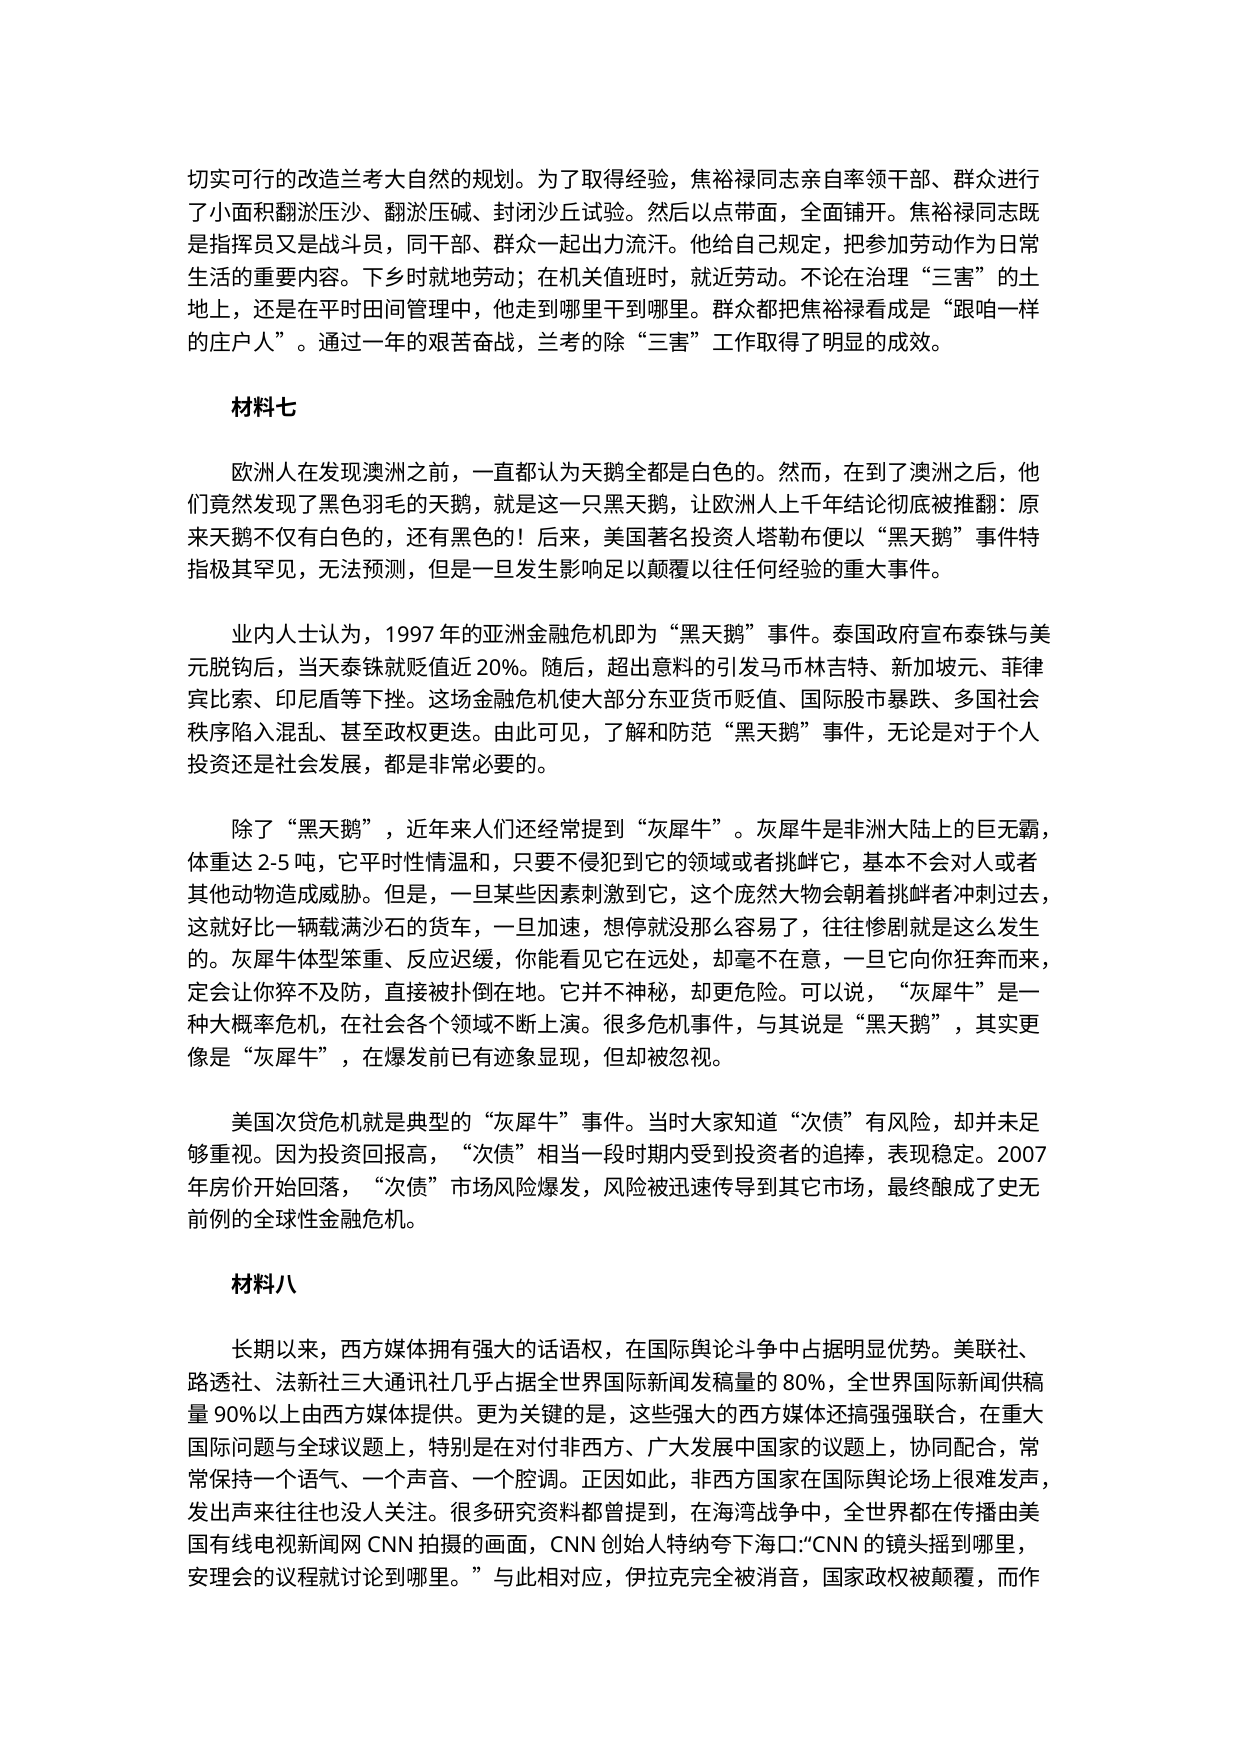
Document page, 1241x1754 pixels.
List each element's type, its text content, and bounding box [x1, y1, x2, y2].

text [187, 1299, 1053, 1592]
text 材料七 [187, 357, 1053, 422]
text 欧洲人在发现澳洲之前，一直都认为天鹅全都是白色的。然而，在到了澳洲之后，他们竟然发现了黑色羽毛的天鹅，就是这一只黑天鹅，让欧洲人上千年结论彻底被推翻：原来天鹅不仅有白色的，还有黑色的！后来，美国著名投资人塔勒布便以“黑天鹅”事件特指极其罕见，无法预测，但是一旦发生影响足以颠覆以往任何经验的重大事件。 [187, 422, 1053, 584]
text 美国次贷危机就是典型的“灰犀牛”事件。当时大家知道“次债”有风险，却并未足够重视。因为投资回报高，“次债”相当一段时期内受到投资者的追捧，表现稳定。2007年房价开始回落，“次债”市场风险爆发，风险被迅速传导到其它市场，最终酿成了史无前例的全球性金融危机。 [187, 1072, 1053, 1234]
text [187, 162, 1053, 357]
text 除了“黑天鹅”，近年来人们还经常提到“灰犀牛”。灰犀牛是非洲大陆上的巨无霸，体重达2-5吨，它平时性情温和，只要不侵犯到它的领域或者挑衅它，基本不会对人或者其他动物造成威胁。但是，一旦某些因素刺激到它，这个庞然大物会朝着挑衅者冲刺过去，这就好比一辆载满沙石的货车，一旦加速，想停就没那么容易了，往往惨剧就是这么发生的。灰犀牛体型笨重、反应迟缓，你能看见它在远处，却毫不在意，一旦它向你狂奔而来，定会让你猝不及防，直接被扑倒在地。它并不神秘，却更危险。可以说，“灰犀牛”是一种大概率危机，在社会各个领域不断上演。很多危机事件，与其说是“黑天鹅”，其实更像是“灰犀牛”，在爆发前已有迹象显现，但却被忽视。 [187, 779, 1053, 1072]
text 材料八 [187, 1234, 1053, 1299]
text 业内人士认为，1997年的亚洲金融危机即为“黑天鹅”事件。泰国政府宣布泰铢与美元脱钩后，当天泰铢就贬值近20%。随后，超出意料的引发马币林吉特、新加坡元、菲律宾比索、印尼盾等下挫。这场金融危机使大部分东亚货币贬值、国际股市暴跌、多国社会秩序陷入混乱、甚至政权更迭。由此可见，了解和防范“黑天鹅”事件，无论是对于个人投资还是社会发展，都是非常必要的。 [187, 584, 1053, 779]
